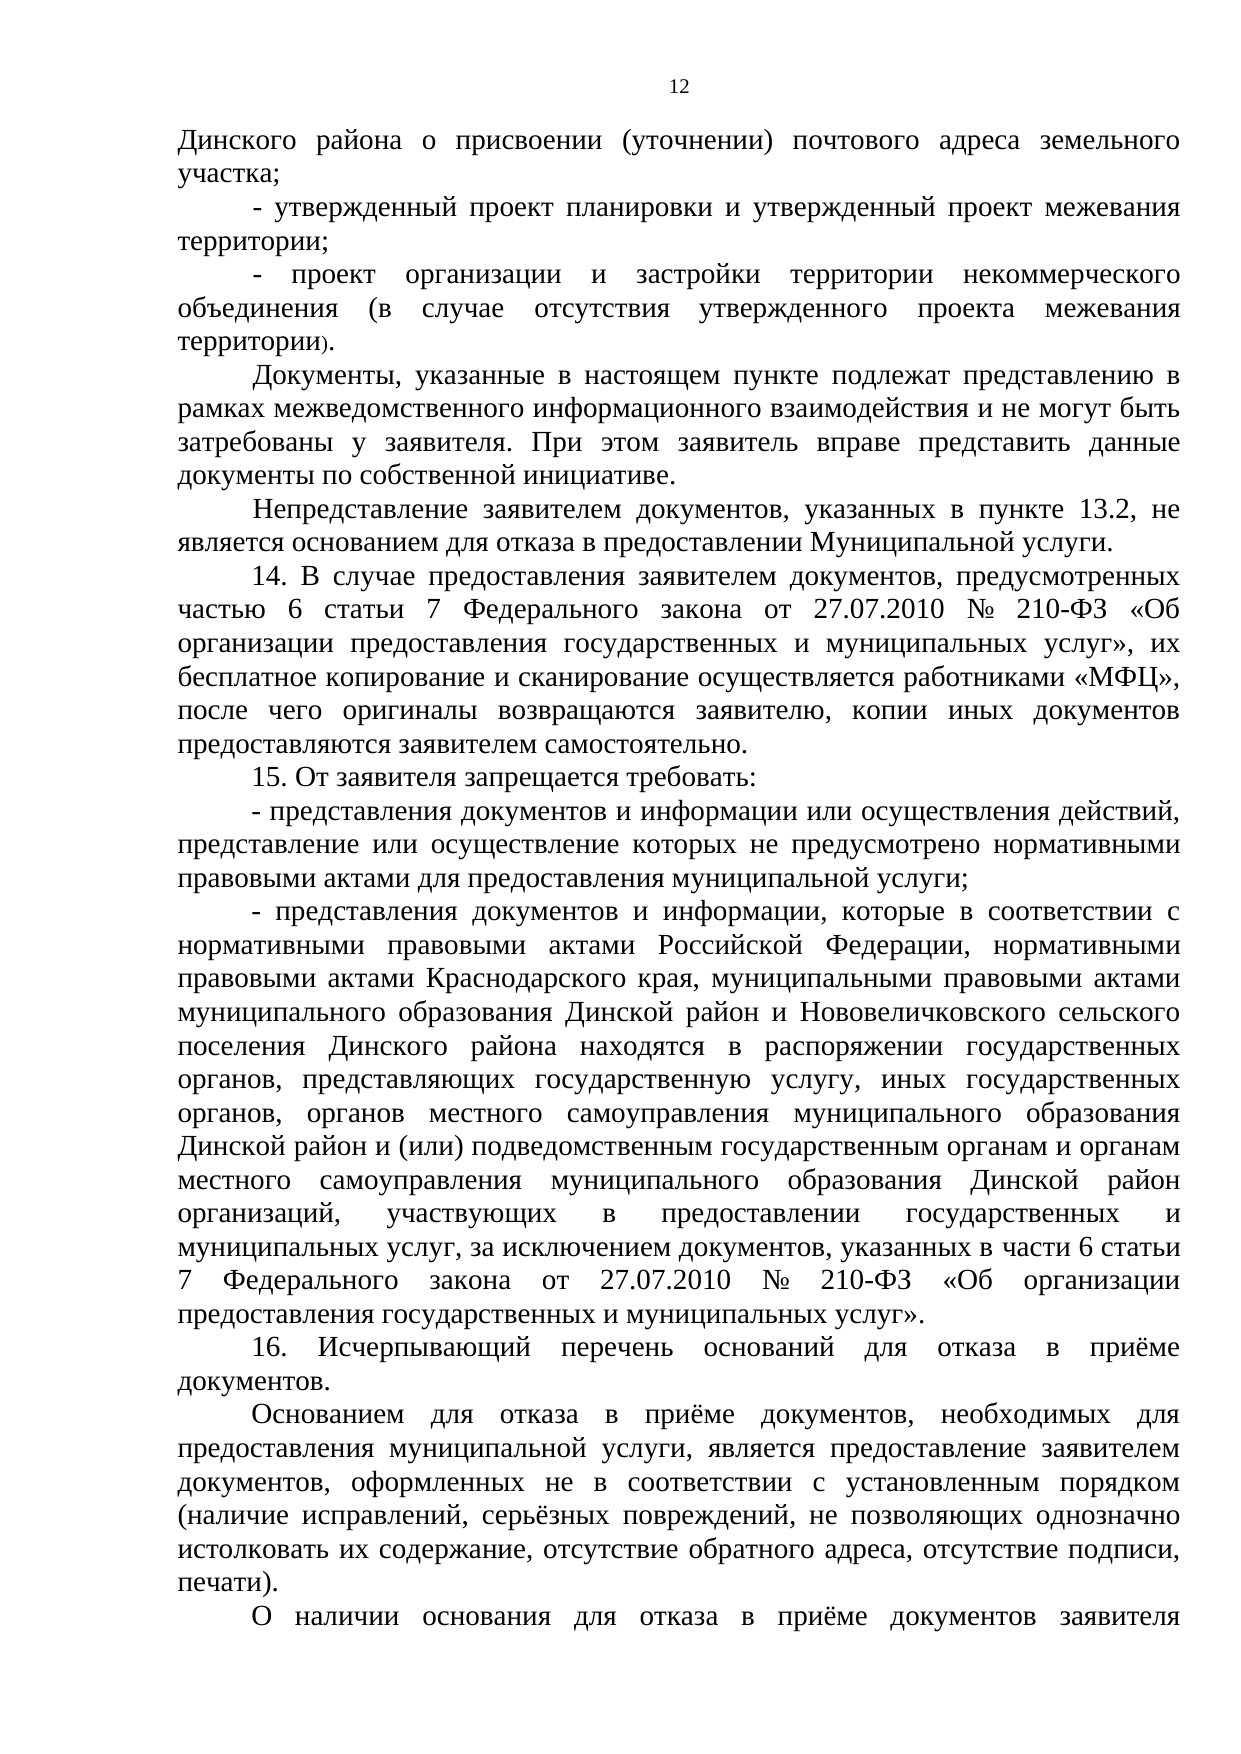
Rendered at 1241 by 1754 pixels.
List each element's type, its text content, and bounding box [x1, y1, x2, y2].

text 14. В случае предоставления заявителем документов, предусмотренных частью 6 статьи 7 Федерального закона от 27.07.2010 № 210-ФЗ «Об организации предоставления государственных и муниципальных услуг», их бесплатное копирование и сканирование осуществляется работниками «МФЦ», после чего оригиналы возвращаются заявителю, копии иных документов предоставляются заявителем самостоятельно. [177, 558, 1181, 759]
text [177, 1598, 1181, 1631]
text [177, 122, 1181, 189]
text - утвержденный проект планировки и утвержденный проект межевания территории; [177, 189, 1181, 256]
text Документы, указанные в настоящем пункте подлежат представлению в рамках межведомственного информационного взаимодействия и не могут быть затребованы у заявителя. При этом заявитель вправе представить данные документы по собственной инициативе. [177, 357, 1181, 491]
text 15. От заявителя запрещается требовать: [177, 759, 1181, 793]
text Основанием для отказа в приёме документов, необходимых для предоставления муниципальной услуги, является предоставление заявителем документов, оформленных не в соответствии с установленным порядком (наличие исправлений, серьёзных повреждений, не позволяющих однозначно истолковать их содержание, отсутствие обратного адреса, отсутствие подписи, печати). [177, 1397, 1181, 1598]
text 16. Исчерпывающий перечень оснований для отказа в приёме документов. [177, 1329, 1181, 1397]
text Непредставление заявителем документов, указанных в пункте 13.2, не является основанием для отказа в предоставлении Муниципальной услуги. [177, 491, 1181, 558]
text - представления документов и информации или осуществления действий, представление или осуществление которых не предусмотрено нормативными правовыми актами для предоставления муниципальной услуги; [177, 793, 1181, 893]
text - проект организации и застройки территории некоммерческого объединения (в случае отсутствия утвержденного проекта межевания территории). [177, 256, 1181, 357]
text - представления документов и информации, которые в соответствии с нормативными правовыми актами Российской Федерации, нормативными правовыми актами Краснодарского края, муниципальными правовыми актами муниципального образования Динской район и Нововеличковского сельского поселения Динского района находятся в распоряжении государственных органов, представляющих государственную услугу, иных государственных органов, органов местного самоуправления муниципального образования Динской район и (или) подведомственным государственным органам и органам местного самоуправления муниципального образования Динской район организаций, участвующих в предоставлении государственных и муниципальных услуг, за исключением документов, указанных в части 6 статьи 7 Федерального закона от 27.07.2010 № 210-ФЗ «Об организации предоставления государственных и муниципальных услуг». [177, 893, 1181, 1329]
